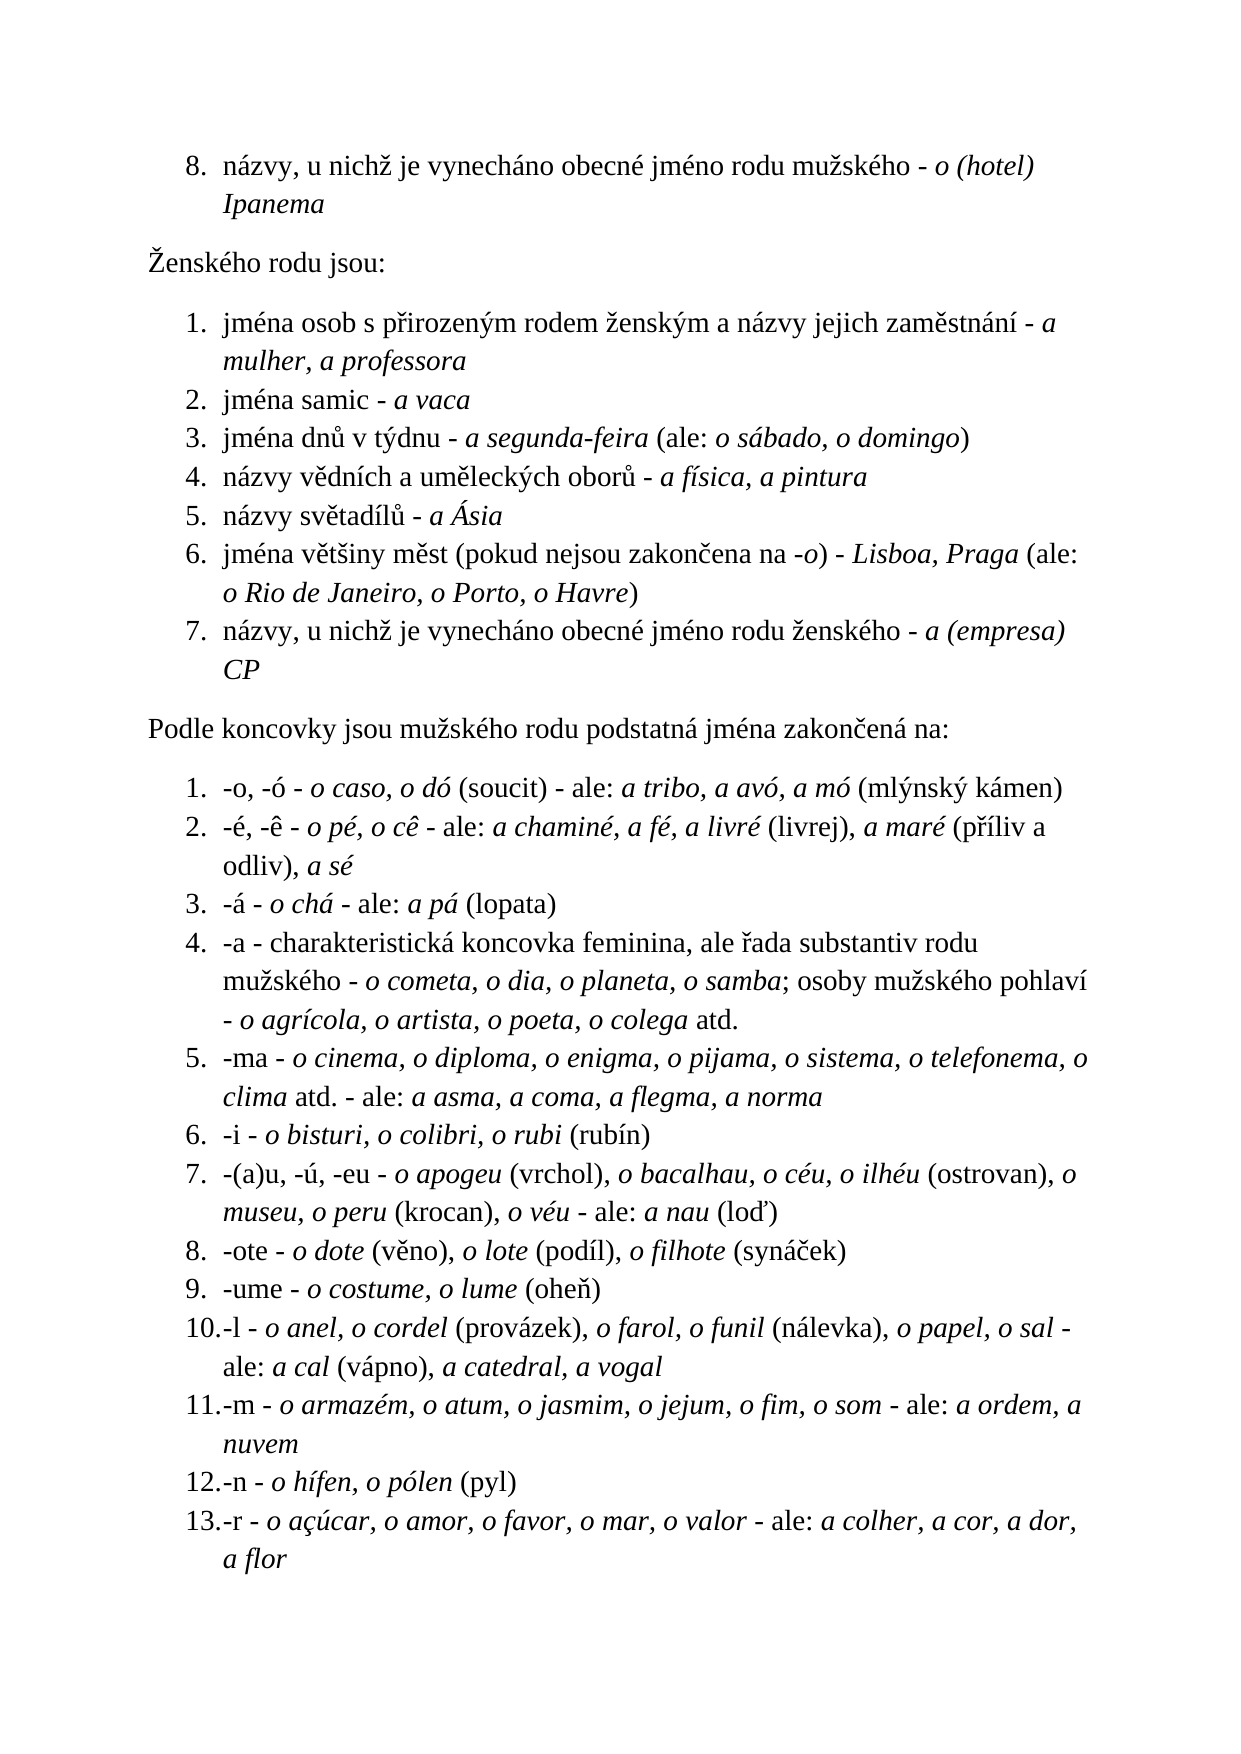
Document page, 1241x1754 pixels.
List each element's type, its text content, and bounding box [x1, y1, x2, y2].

list -n - o hífen, o pólen (pyl) [185, 1464, 1093, 1498]
list názvy světadílů - a Ásia [185, 498, 1093, 531]
list -(a)u, -ú, -eu - o apogeu (vrchol), o bacalhau, o céu, o ilhéu (ostrovan), o museu, o peru (krocan), o véu - ale: a nau (loď) [185, 1156, 1093, 1228]
list -a - charakteristická koncovka feminina, ale řada substantiv rodu mužského - o cometa, o dia, o planeta, o samba; osoby mužského pohlaví - o agrícola, o artista, o poeta, o colega atd. [185, 925, 1093, 1035]
list -r - o açúcar, o amor, o favor, o mar, o valor - ale: a colher, a cor, a dor, a flor [185, 1503, 1093, 1575]
list názvy, u nichž je vynecháno obecné jméno rodu ženského - a (empresa) CP [185, 613, 1093, 685]
list jména samic - a vaca [185, 382, 1093, 416]
list jména dnů v týdnu - a segunda-feira (ale: o sábado, o domingo) [185, 421, 1093, 454]
text Podle koncovky jsou mužského rodu podstatná jména zakončená na: [148, 711, 1093, 745]
list -l - o anel, o cordel (provázek), o farol, o funil (nálevka), o papel, o sal - ale: a cal (vápno), a catedral, a vogal [185, 1310, 1093, 1382]
list názvy, u nichž je vynecháno obecné jméno rodu mužského - o (hotel) Ipanema [185, 148, 1093, 220]
list -ote - o dote (věno), o lote (podíl), o filhote (synáček) [185, 1233, 1093, 1267]
list -á - o chá - ale: a pá (lopata) [185, 886, 1093, 920]
list -é, -ê - o pé, o cê - ale: a chaminé, a fé, a livré (livrej), a maré (příliv a odliv), a sé [185, 809, 1093, 881]
list -ume - o costume, o lume (oheň) [185, 1272, 1093, 1305]
text Ženského rodu jsou: [148, 246, 1093, 279]
list -ma - o cinema, o diploma, o enigma, o pijama, o sistema, o telefonema, o clima atd. - ale: a asma, a coma, a flegma, a norma [185, 1040, 1093, 1112]
list -o, -ó - o caso, o dó (soucit) - ale: a tribo, a avó, a mó (mlýnský kámen) [185, 771, 1093, 804]
list -m - o armazém, o atum, o jasmim, o jejum, o fim, o som - ale: a ordem, a nuvem [185, 1387, 1093, 1459]
list jména osob s přirozeným rodem ženským a názvy jejich zaměstnání - a mulher, a professora [185, 305, 1093, 377]
list -i - o bisturi, o colibri, o rubi (rubín) [185, 1117, 1093, 1151]
list jména většiny měst (pokud nejsou zakončena na -o) - Lisboa, Praga (ale: o Rio de Janeiro, o Porto, o Havre) [185, 536, 1093, 608]
list názvy vědních a uměleckých oborů - a física, a pintura [185, 459, 1093, 493]
